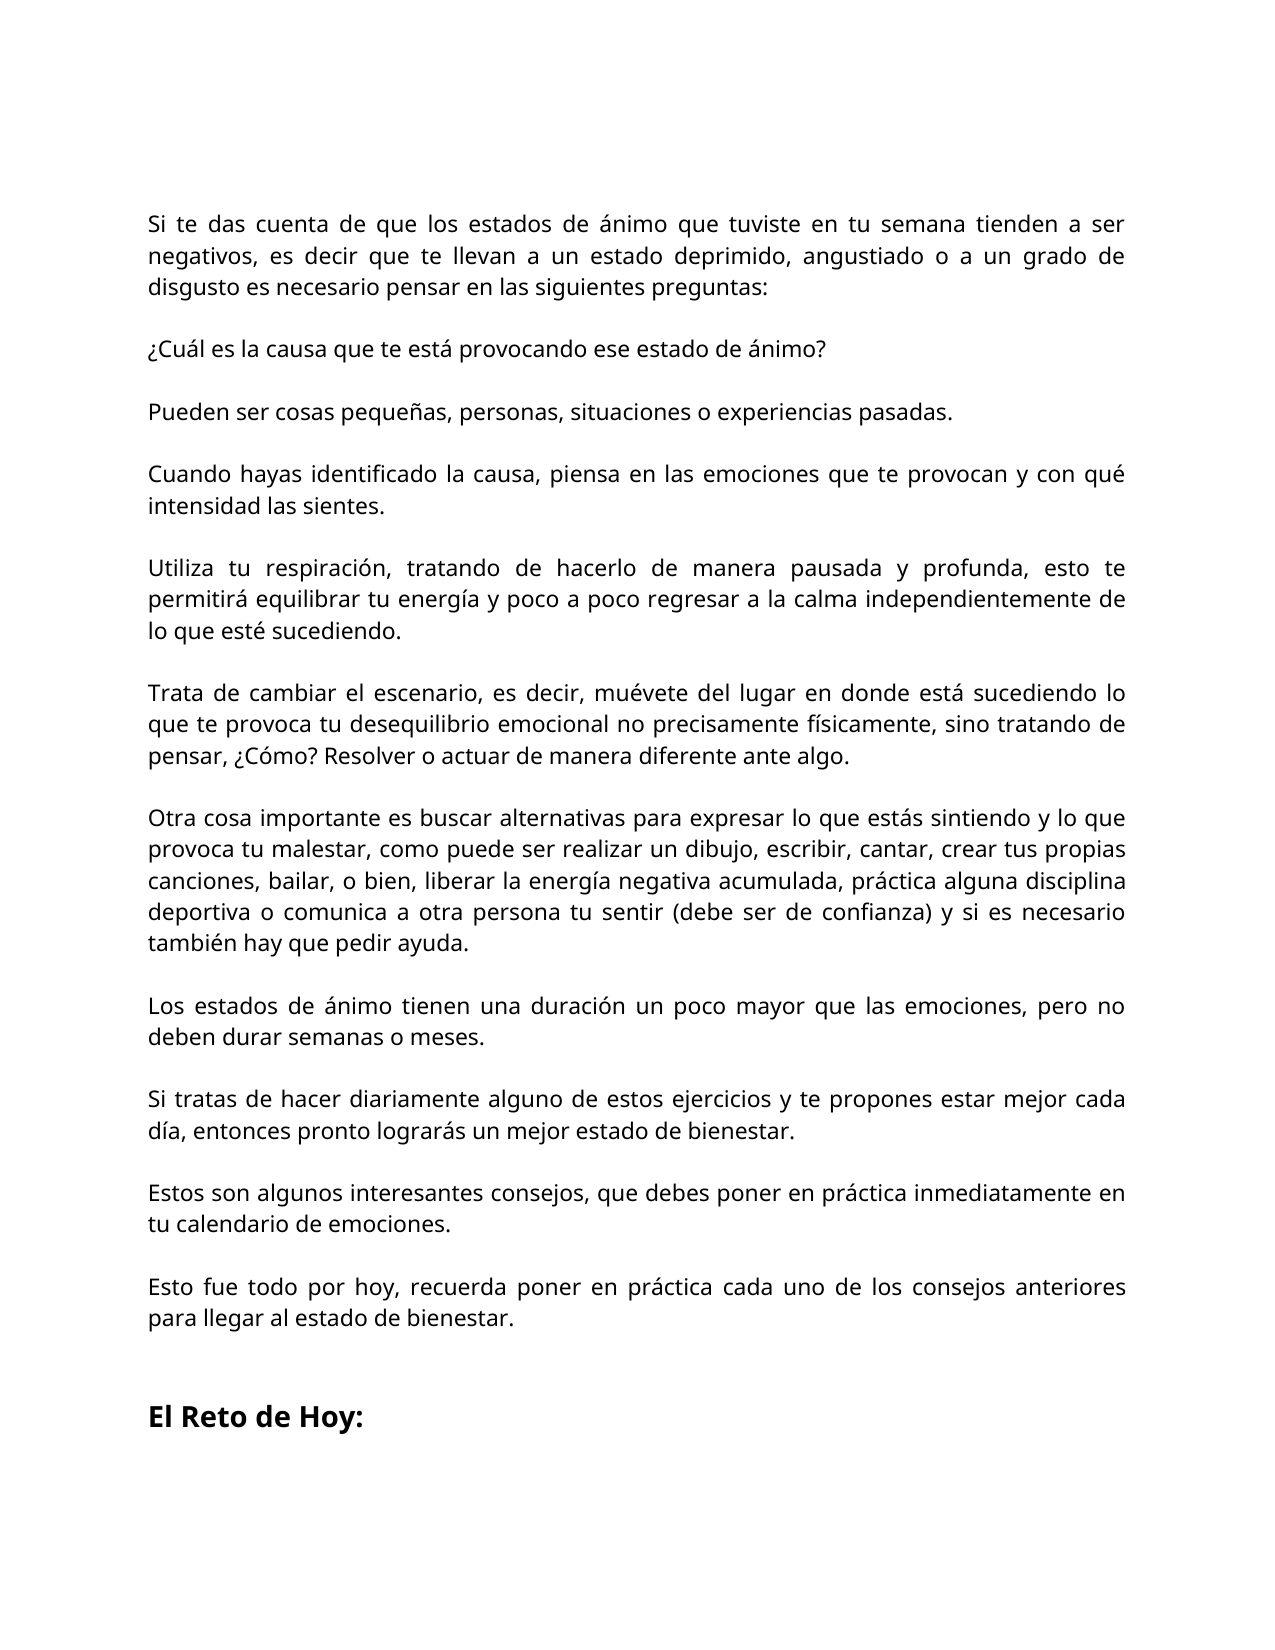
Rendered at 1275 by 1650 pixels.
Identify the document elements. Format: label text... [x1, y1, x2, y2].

text Otra cosa importante es buscar alternativas para expresar lo que estás sintiendo y lo que provoca tu malestar, como puede ser realizar un dibujo, escribir, cantar, crear tus propias canciones, bailar, o bien, liberar la energía negativa acumulada, práctica alguna disciplina deportiva o comunica a otra persona tu sentir (debe ser de confianza) y si es necesario también hay que pedir ayuda. [148, 802, 1127, 958]
text Si tratas de hacer diariamente alguno de estos ejercicios y te propones estar mejor cada día, entonces pronto lograrás un mejor estado de bienestar. [148, 1083, 1127, 1146]
text ¿Cuál es la causa que te está provocando ese estado de ánimo? [148, 333, 1127, 365]
text Utiliza tu respiración, tratando de hacerlo de manera pausada y profunda, esto te permitirá equilibrar tu energía y poco a poco regresar a la calma independientemente de lo que esté sucediendo. [148, 552, 1127, 646]
text Si te das cuenta de que los estados de ánimo que tuviste en tu semana tienden a ser negativos, es decir que te llevan a un estado deprimido, angustiado o a un grado de disgusto es necesario pensar en las siguientes preguntas: [148, 208, 1127, 302]
text Esto fue todo por hoy, recuerda poner en práctica cada uno de los consejos anteriores para llegar al estado de bienestar. [148, 1271, 1127, 1333]
text Trata de cambiar el escenario, es decir, muévete del lugar en donde está sucediendo lo que te provoca tu desequilibrio emocional no precisamente físicamente, sino tratando de pensar, ¿Cómo? Resolver o actuar de manera diferente ante algo. [148, 677, 1127, 771]
text Pueden ser cosas pequeñas, personas, situaciones o experiencias pasadas. [148, 396, 1127, 427]
text Estos son algunos interesantes consejos, que debes poner en práctica inmediatamente en tu calendario de emociones. [148, 1177, 1127, 1240]
text Cuando hayas identificado la causa, piensa en las emociones que te provocan y con qué intensidad las sientes. [148, 458, 1127, 521]
text El Reto de Hoy: [148, 1396, 1127, 1436]
text Los estados de ánimo tienen una duración un poco mayor que las emociones, pero no deben durar semanas o meses. [148, 990, 1127, 1052]
